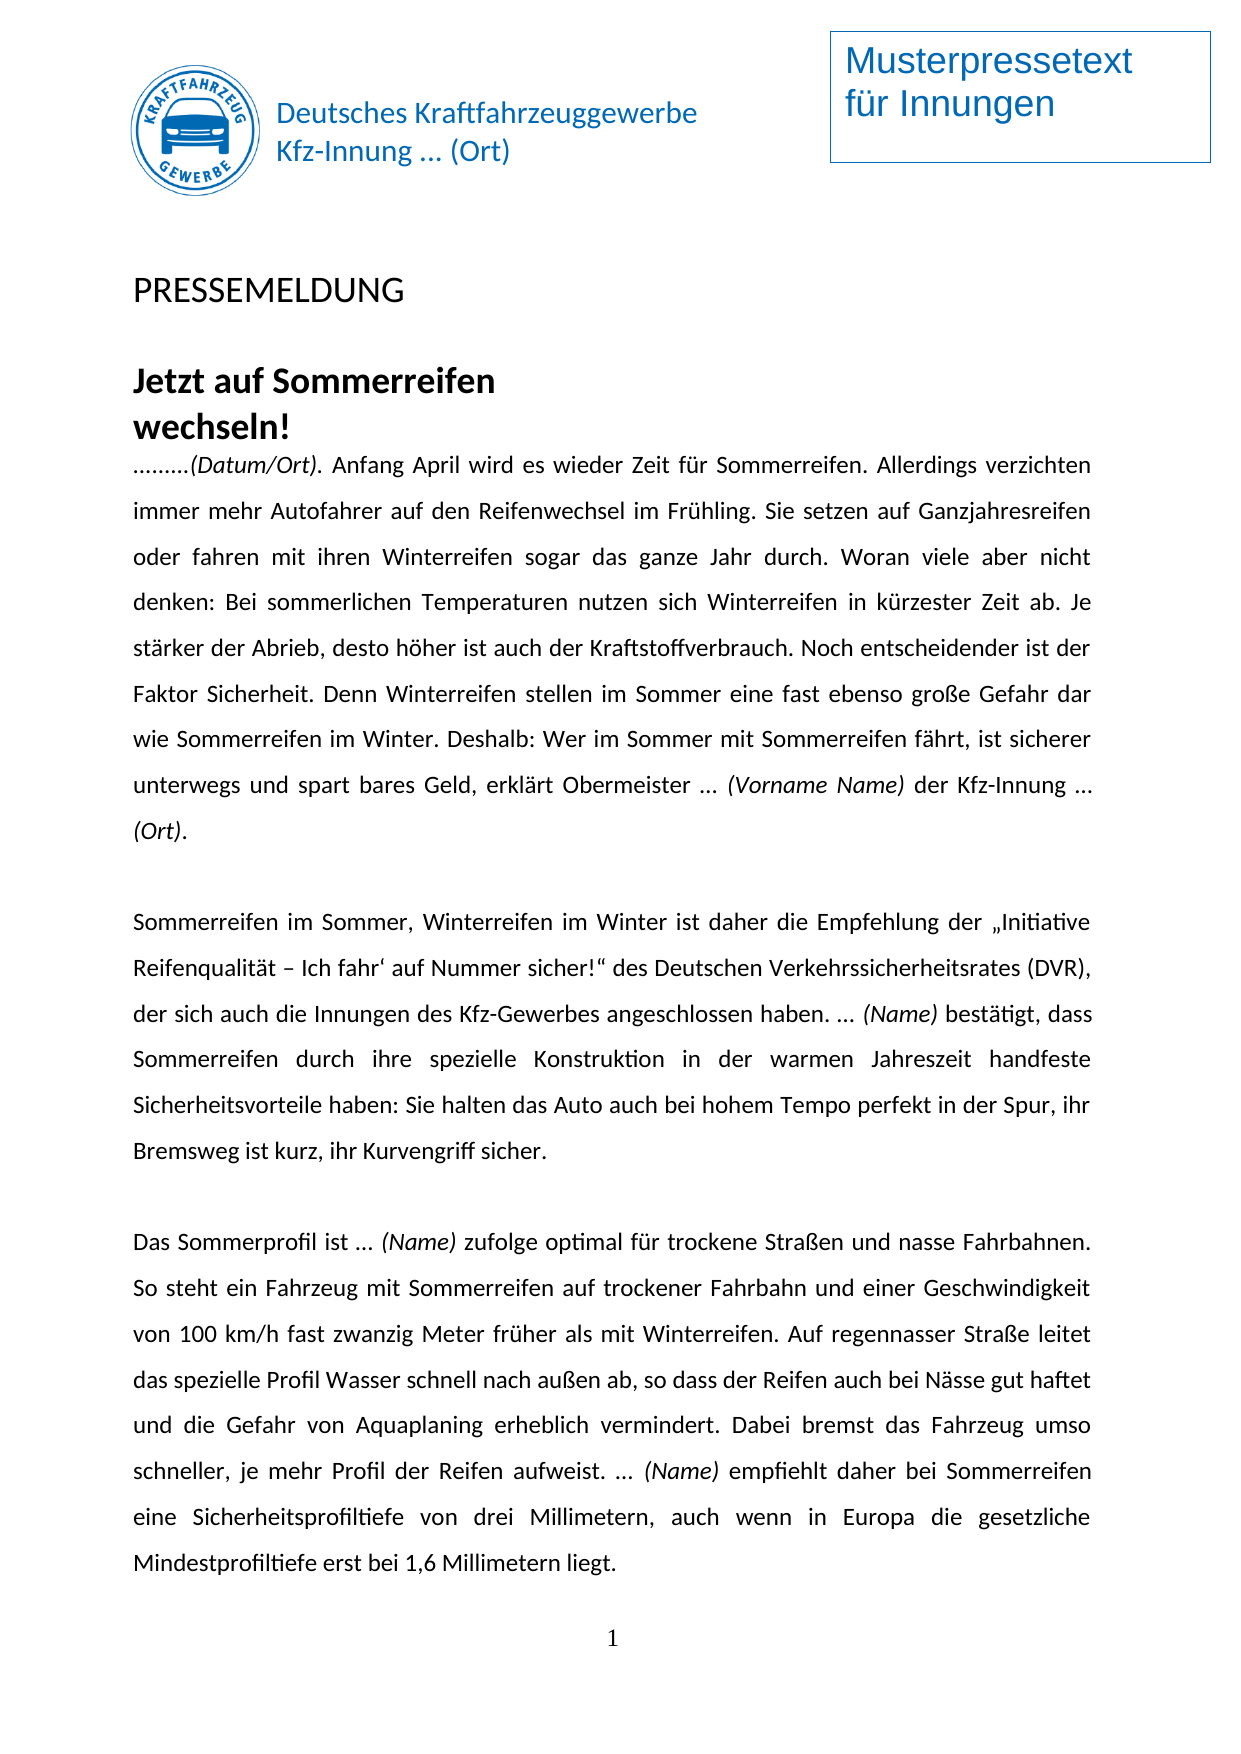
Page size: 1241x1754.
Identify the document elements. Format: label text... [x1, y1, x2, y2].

picture [0, 0, 266, 202]
text PRESSEMELDUNG [133, 266, 1092, 312]
text Sommerreifen im Sommer, Winterreifen im Winter ist daher die Empfehlung der „Initiative Reifenqualität – Ich fahr‘ auf Nummer sicher!“ des Deutschen Verkehrssicherheitsrates (DVR), der sich auch die Innungen des Kfz-Gewerbes angeschlossen haben. … (Name) bestätigt, dass Sommerreifen durch ihre spezielle Konstruktion in der warmen Jahreszeit handfeste Sicherheitsvorteile haben: Sie halten das Auto auch bei hohem Tempo perfekt in der Spur, ihr Bremsweg ist kurz, ihr Kurvengriff sicher. [133, 906, 1092, 1166]
text Das Sommerprofil ist … (Name) zufolge optimal für trockene Straßen und nasse Fahrbahnen. So steht ein Fahrzeug mit Sommerreifen auf trockener Fahrbahn und einer Geschwindigkeit von 100 km/h fast zwanzig Meter früher als mit Winterreifen. Auf regennasser Straße leitet das spezielle Profil Wasser schnell nach außen ab, so dass der Reifen auch bei Nässe gut haftet und die Gefahr von Aquaplaning erheblich vermindert. Dabei bremst das Fahrzeug umso schneller, je mehr Profil der Reifen aufweist. … (Name) empfiehlt daher bei Sommerreifen eine Sicherheitsprofiltiefe von drei Millimetern, auch wenn in Europa die gesetzliche Mindestprofiltiefe erst bei 1,6 Millimetern liegt. [133, 1227, 1092, 1577]
text wechseln! [133, 403, 1092, 449]
text Jetzt auf Sommerreifen [133, 357, 1092, 403]
text .........(Datum/Ort). Anfang April wird es wieder Zeit für Sommerreifen. Allerdings verzichten immer mehr Autofahrer auf den Reifenwechsel im Frühling. Sie setzen auf Ganzjahresreifen oder fahren mit ihren Winterreifen sogar das ganze Jahr durch. Woran viele aber nicht denken: Bei sommerlichen Temperaturen nutzen sich Winterreifen in kürzester Zeit ab. Je stärker der Abrieb, desto höher ist auch der Kraftstoffverbrauch. Noch entscheidender ist der Faktor Sicherheit. Denn Winterreifen stellen im Sommer eine fast ebenso große Gefahr dar wie Sommerreifen im Winter. Deshalb: Wer im Sommer mit Sommerreifen fährt, ist sicherer unterwegs und spart bares Geld, erklärt Obermeister … (Vorname Name) der Kfz-Innung … (Ort). [133, 449, 1092, 846]
